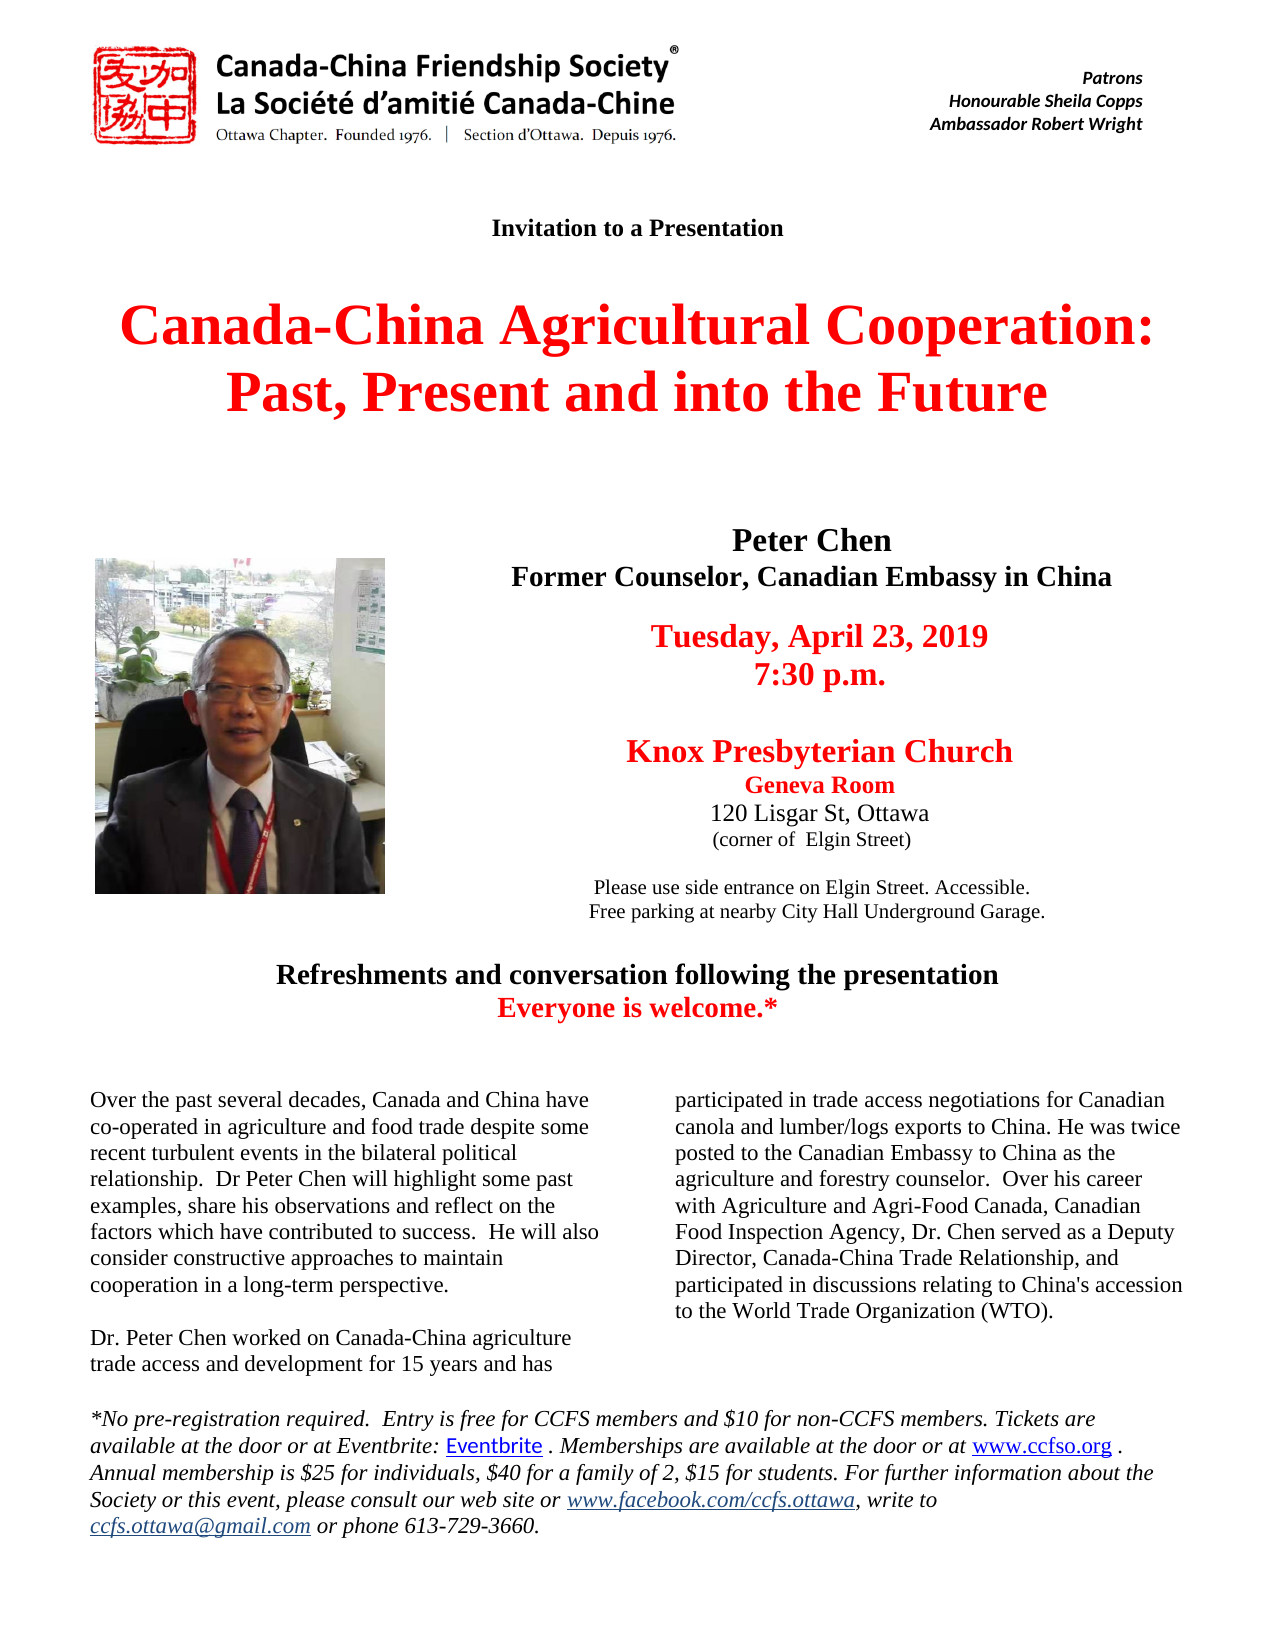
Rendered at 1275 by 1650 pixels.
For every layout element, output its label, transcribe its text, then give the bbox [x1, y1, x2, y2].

text Invitation to a Presentation [90, 213, 1185, 242]
picture [90, 45, 679, 146]
text Over the past several decades, Canada and China have co-operated in agriculture and food trade despite some recent turbulent events in the bilateral political relationship. Dr Peter Chen will highlight some past examples, share his observations and reflect on the factors which have contributed to success. He will also consider constructive approaches to maintain cooperation in a long-term perspective. [90, 1086, 600, 1297]
text Everyone is welcome.* [90, 991, 1185, 1024]
text *No pre-registration required. Entry is free for CCFS members and $10 for non-CCFS members. Tickets are available at the door or at Eventbrite: Eventbrite . Memberships are available at the door or at www.ccfso.org . Annual membership is $25 for individuals, $40 for a family of 2, $15 for students. For further information about the Society or this event, please consult our web site or www.facebook.com/ccfs.ottawa, write to ccfs.ottawa@gmail.com or phone 613-729-3660. [90, 1405, 1185, 1538]
table_header Peter Chen Former Counselor, Canadian Embassy in China Tuesday, April 23, 2019 7:30 p.m. Knox Presbyterian Church Geneva Room 120 Lisgar St, Ottawa (corner of Elgin Street) Please use side entrance on Elgin Street. Accessible. Free parking at nearby City Hall Underground Garage. [456, 424, 1168, 957]
text Canada-China Agricultural Cooperation: [90, 290, 1185, 357]
text Dr. Peter Chen worked on Canada-China agriculture trade access and development for 15 years and has participated in trade access negotiations for Canadian canola and lumber/logs exports to China. He was twice posted to the Canadian Embassy to China as the agriculture and forestry counselor. Over his career with Agriculture and Agri-Food Canada, Canadian Food Inspection Agency, Dr. Chen served as a Deputy Director, Canada-China Trade Relationship, and participated in discussions relating to China's accession to the World Trade Organization (WTO). [675, 1086, 1185, 1323]
picture [95, 558, 385, 894]
table_header [24, 424, 456, 957]
text Past, Present and into the Future [90, 357, 1185, 424]
text Refreshments and conversation following the presentation [90, 957, 1185, 991]
